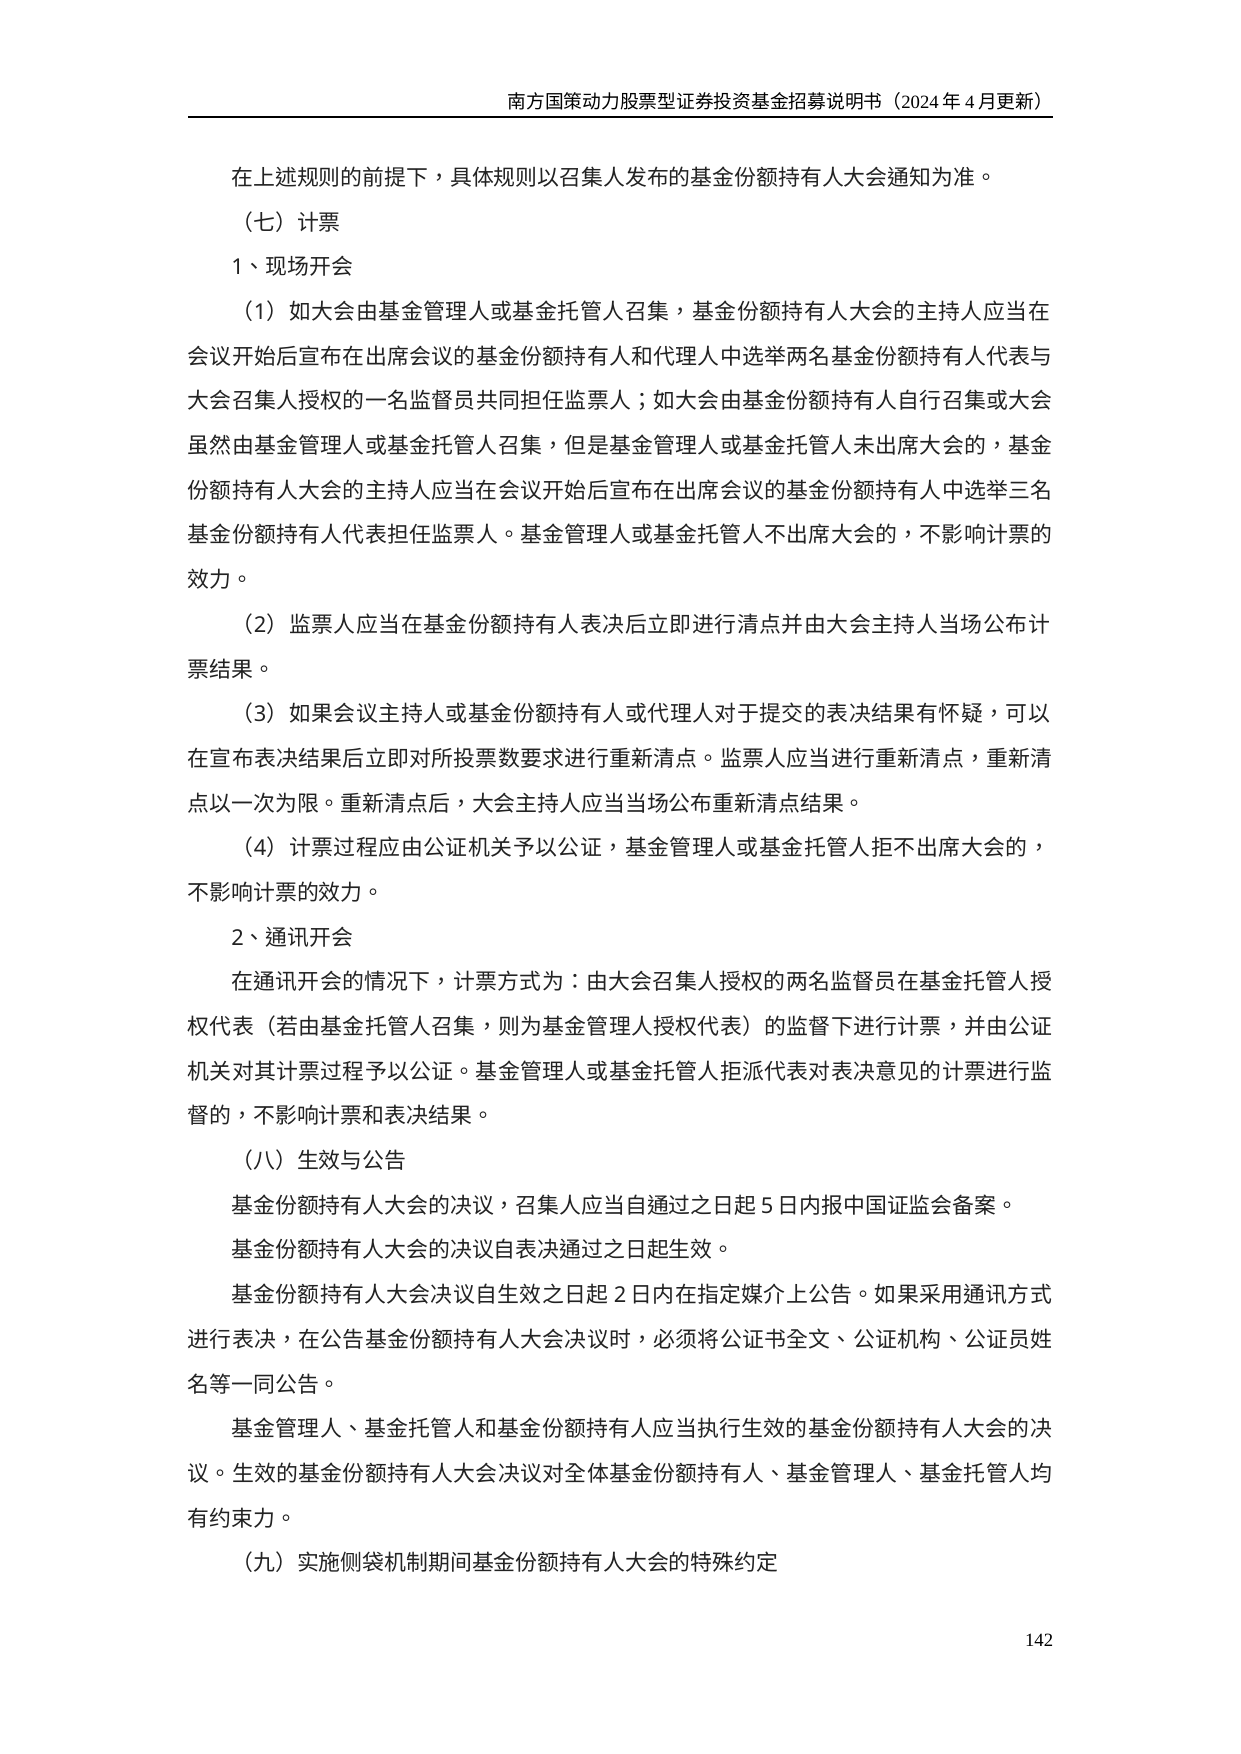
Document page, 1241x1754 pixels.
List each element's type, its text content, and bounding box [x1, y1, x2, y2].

text （八）生效与公告 [187, 1145, 1053, 1175]
text 1、现场开会 [187, 251, 1053, 281]
text （2）监票人应当在基金份额持有人表决后立即进行清点并由大会主持人当场公布计票结果。 [187, 609, 1053, 683]
text （七）计票 [187, 207, 1053, 236]
text 在通讯开会的情况下，计票方式为：由大会召集人授权的两名监督员在基金托管人授权代表（若由基金托管人召集，则为基金管理人授权代表）的监督下进行计票，并由公证机关对其计票过程予以公证。基金管理人或基金托管人拒派代表对表决意见的计票进行监督的，不影响计票和表决结果。 [187, 966, 1053, 1130]
text （3）如果会议主持人或基金份额持有人或代理人对于提交的表决结果有怀疑，可以在宣布表决结果后立即对所投票数要求进行重新清点。监票人应当进行重新清点，重新清点以一次为限。重新清点后，大会主持人应当当场公布重新清点结果。 [187, 698, 1053, 817]
text 基金份额持有人大会的决议，召集人应当自通过之日起5日内报中国证监会备案。 [187, 1190, 1053, 1219]
text 在上述规则的前提下，具体规则以召集人发布的基金份额持有人大会通知为准。 [187, 162, 1053, 192]
text （4）计票过程应由公证机关予以公证，基金管理人或基金托管人拒不出席大会的，不影响计票的效力。 [187, 832, 1053, 907]
text （1）如大会由基金管理人或基金托管人召集，基金份额持有人大会的主持人应当在会议开始后宣布在出席会议的基金份额持有人和代理人中选举两名基金份额持有人代表与大会召集人授权的一名监督员共同担任监票人；如大会由基金份额持有人自行召集或大会虽然由基金管理人或基金托管人召集，但是基金管理人或基金托管人未出席大会的，基金份额持有人大会的主持人应当在会议开始后宣布在出席会议的基金份额持有人中选举三名基金份额持有人代表担任监票人。基金管理人或基金托管人不出席大会的，不影响计票的效力。 [187, 296, 1053, 594]
text 基金份额持有人大会的决议自表决通过之日起生效。 [187, 1234, 1053, 1264]
text 2、通讯开会 [187, 922, 1053, 951]
text 基金管理人、基金托管人和基金份额持有人应当执行生效的基金份额持有人大会的决议。生效的基金份额持有人大会决议对全体基金份额持有人、基金管理人、基金托管人均有约束力。 [187, 1413, 1053, 1532]
text （九）实施侧袋机制期间基金份额持有人大会的特殊约定 [187, 1547, 1053, 1577]
text 基金份额持有人大会决议自生效之日起2日内在指定媒介上公告。如果采用通讯方式进行表决，在公告基金份额持有人大会决议时，必须将公证书全文、公证机构、公证员姓名等一同公告。 [187, 1279, 1053, 1398]
